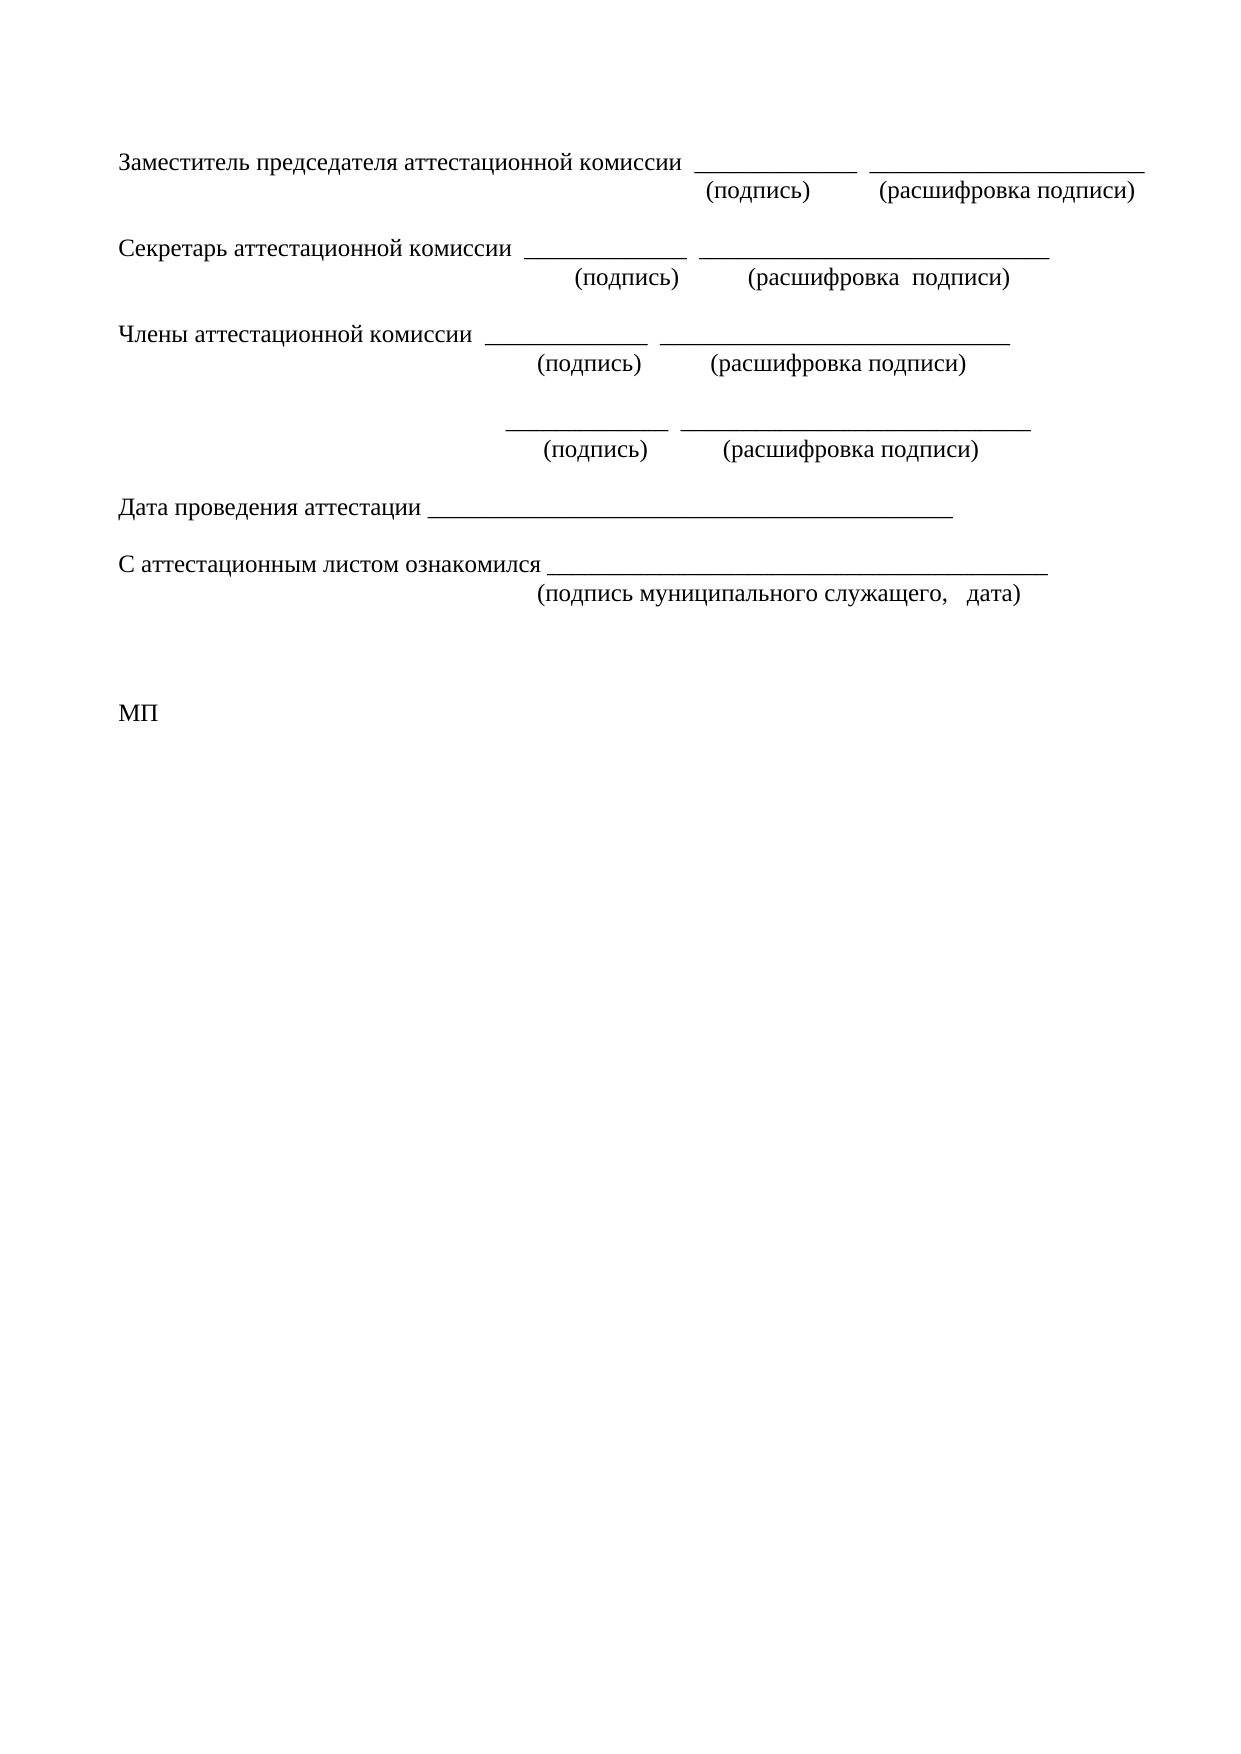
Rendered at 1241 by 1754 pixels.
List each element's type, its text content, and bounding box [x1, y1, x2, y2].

text (подпись муниципального служащего, дата) [118, 578, 1152, 607]
text (подпись) (расшифровка подписи) [118, 262, 1152, 291]
text _____________ ____________________________ [118, 406, 1152, 434]
text (подпись) (расшифровка подписи) [118, 434, 1152, 463]
text Секретарь аттестационной комиссии _____________ ____________________________ [118, 233, 1152, 262]
text С аттестационным листом ознакомился ________________________________________ [118, 549, 1152, 578]
text Заместитель председателя аттестационной комиссии _____________ ______________________ [118, 147, 1152, 176]
text Члены аттестационной комиссии _____________ ____________________________ [118, 319, 1152, 348]
text МП [118, 698, 1152, 727]
text Дата проведения аттестации __________________________________________ [118, 492, 1152, 521]
text (подпись) (расшифровка подписи) [118, 348, 1152, 377]
text (подпись) (расшифровка подписи) [118, 176, 1152, 204]
